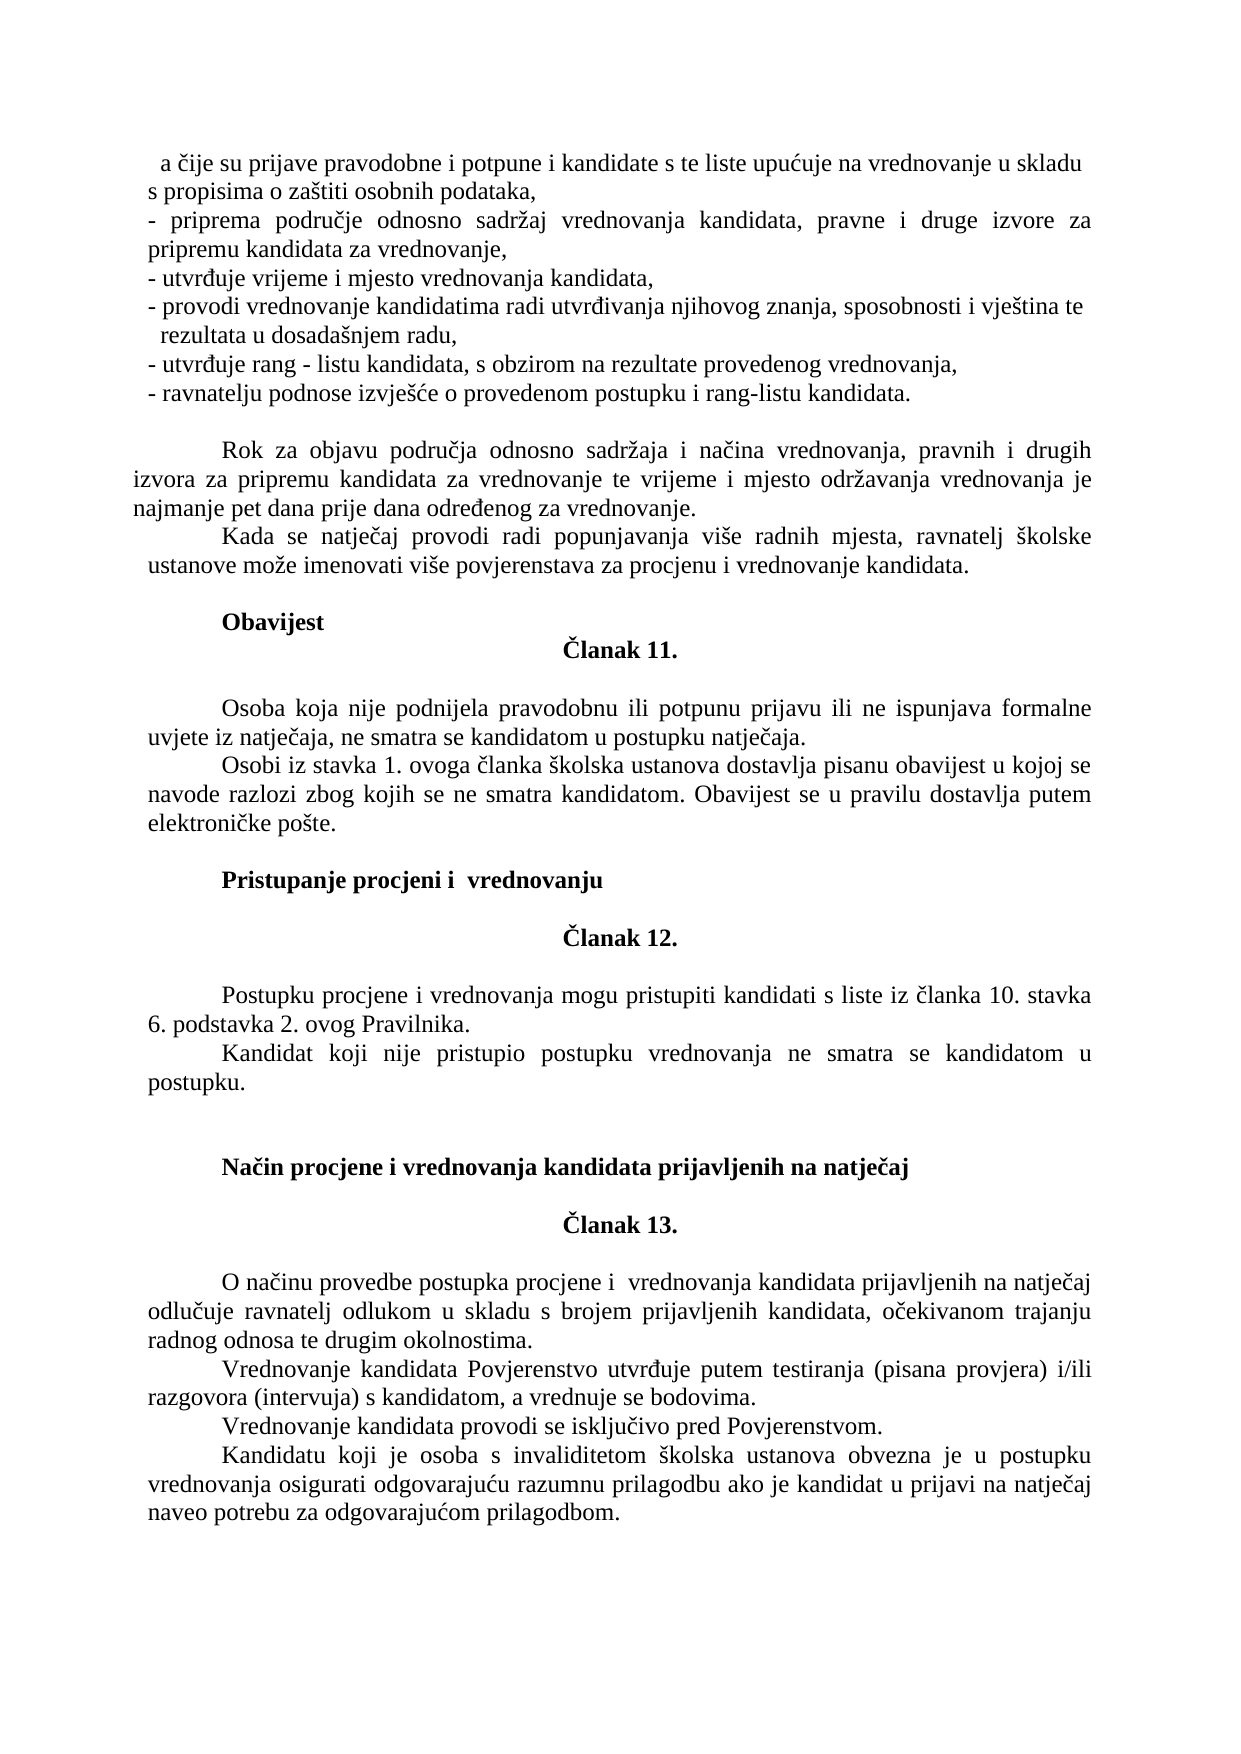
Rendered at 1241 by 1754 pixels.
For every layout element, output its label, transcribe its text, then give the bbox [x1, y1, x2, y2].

text Kandidat koji nije pristupio postupku vrednovanja ne smatra se kandidatom u postupku. [148, 1038, 1093, 1096]
text Članak 12. [148, 923, 1093, 952]
text - utvrđuje vrijeme i mjesto vrednovanja kandidata, [148, 263, 1093, 291]
text Pristupanje procjeni i vrednovanju [148, 866, 1093, 894]
text - priprema područje odnosno sadržaj vrednovanja kandidata, pravne i druge izvore za pripremu kandidata za vrednovanje, [148, 205, 1093, 263]
text - utvrđuje rang - listu kandidata, s obzirom na rezultate provedenog vrednovanja, [148, 349, 1093, 378]
text Osoba koja nije podnijela pravodobnu ili potpunu prijavu ili ne ispunjava formalne uvjete iz natječaja, ne smatra se kandidatom u postupku natječaja. [148, 693, 1093, 751]
text rezultata u dosadašnjem radu, [148, 320, 1093, 349]
text Vrednovanje kandidata Povjerenstvo utvrđuje putem testiranja (pisana provjera) i/ili razgovora (intervuja) s kandidatom, a vrednuje se bodovima. [148, 1354, 1093, 1411]
text Članak 11. [148, 636, 1093, 664]
text Rok za objavu područja odnosno sadržaja i načina vrednovanja, pravnih i drugih izvora za pripremu kandidata za vrednovanje te vrijeme i mjesto održavanja vrednovanja je najmanje pet dana prije dana određenog za vrednovanje. [133, 435, 1093, 521]
text Obavijest [148, 607, 1093, 636]
text Kandidatu koji je osoba s invaliditetom školska ustanova obvezna je u postupku vrednovanja osigurati odgovarajuću razumnu prilagodbu ako je kandidat u prijavi na natječaj naveo potrebu za odgovarajućom prilagodbom. [148, 1440, 1093, 1526]
text O načinu provedbe postupka procjene i vrednovanja kandidata prijavljenih na natječaj odlučuje ravnatelj odlukom u skladu s brojem prijavljenih kandidata, očekivanom trajanju radnog odnosa te drugim okolnostima. [148, 1267, 1093, 1354]
text Način procjene i vrednovanja kandidata prijavljenih na natječaj [148, 1152, 1093, 1181]
text Kada se natječaj provodi radi popunjavanja više radnih mjesta, ravnatelj školske ustanove može imenovati više povjerenstava za procjenu i vrednovanje kandidata. [148, 521, 1093, 579]
text - provodi vrednovanje kandidatima radi utvrđivanja njihovog znanja, sposobnosti i vještina te [148, 291, 1093, 320]
text Postupku procjene i vrednovanja mogu pristupiti kandidati s liste iz članka 10. stavka 6. podstavka 2. ovog Pravilnika. [148, 981, 1093, 1038]
text Osobi iz stavka 1. ovoga članka školska ustanova dostavlja pisanu obavijest u kojoj se navode razlozi zbog kojih se ne smatra kandidatom. Obavijest se u pravilu dostavlja putem elektroničke pošte. [148, 751, 1093, 837]
text Članak 13. [148, 1210, 1093, 1239]
text a čije su prijave pravodobne i potpune i kandidate s te liste upućuje na vrednovanje u skladu s propisima o zaštiti osobnih podataka, [148, 148, 1093, 205]
text Vrednovanje kandidata provodi se isključivo pred Povjerenstvom. [148, 1411, 1093, 1440]
text - ravnatelju podnose izvješće o provedenom postupku i rang-listu kandidata. [148, 378, 1093, 406]
